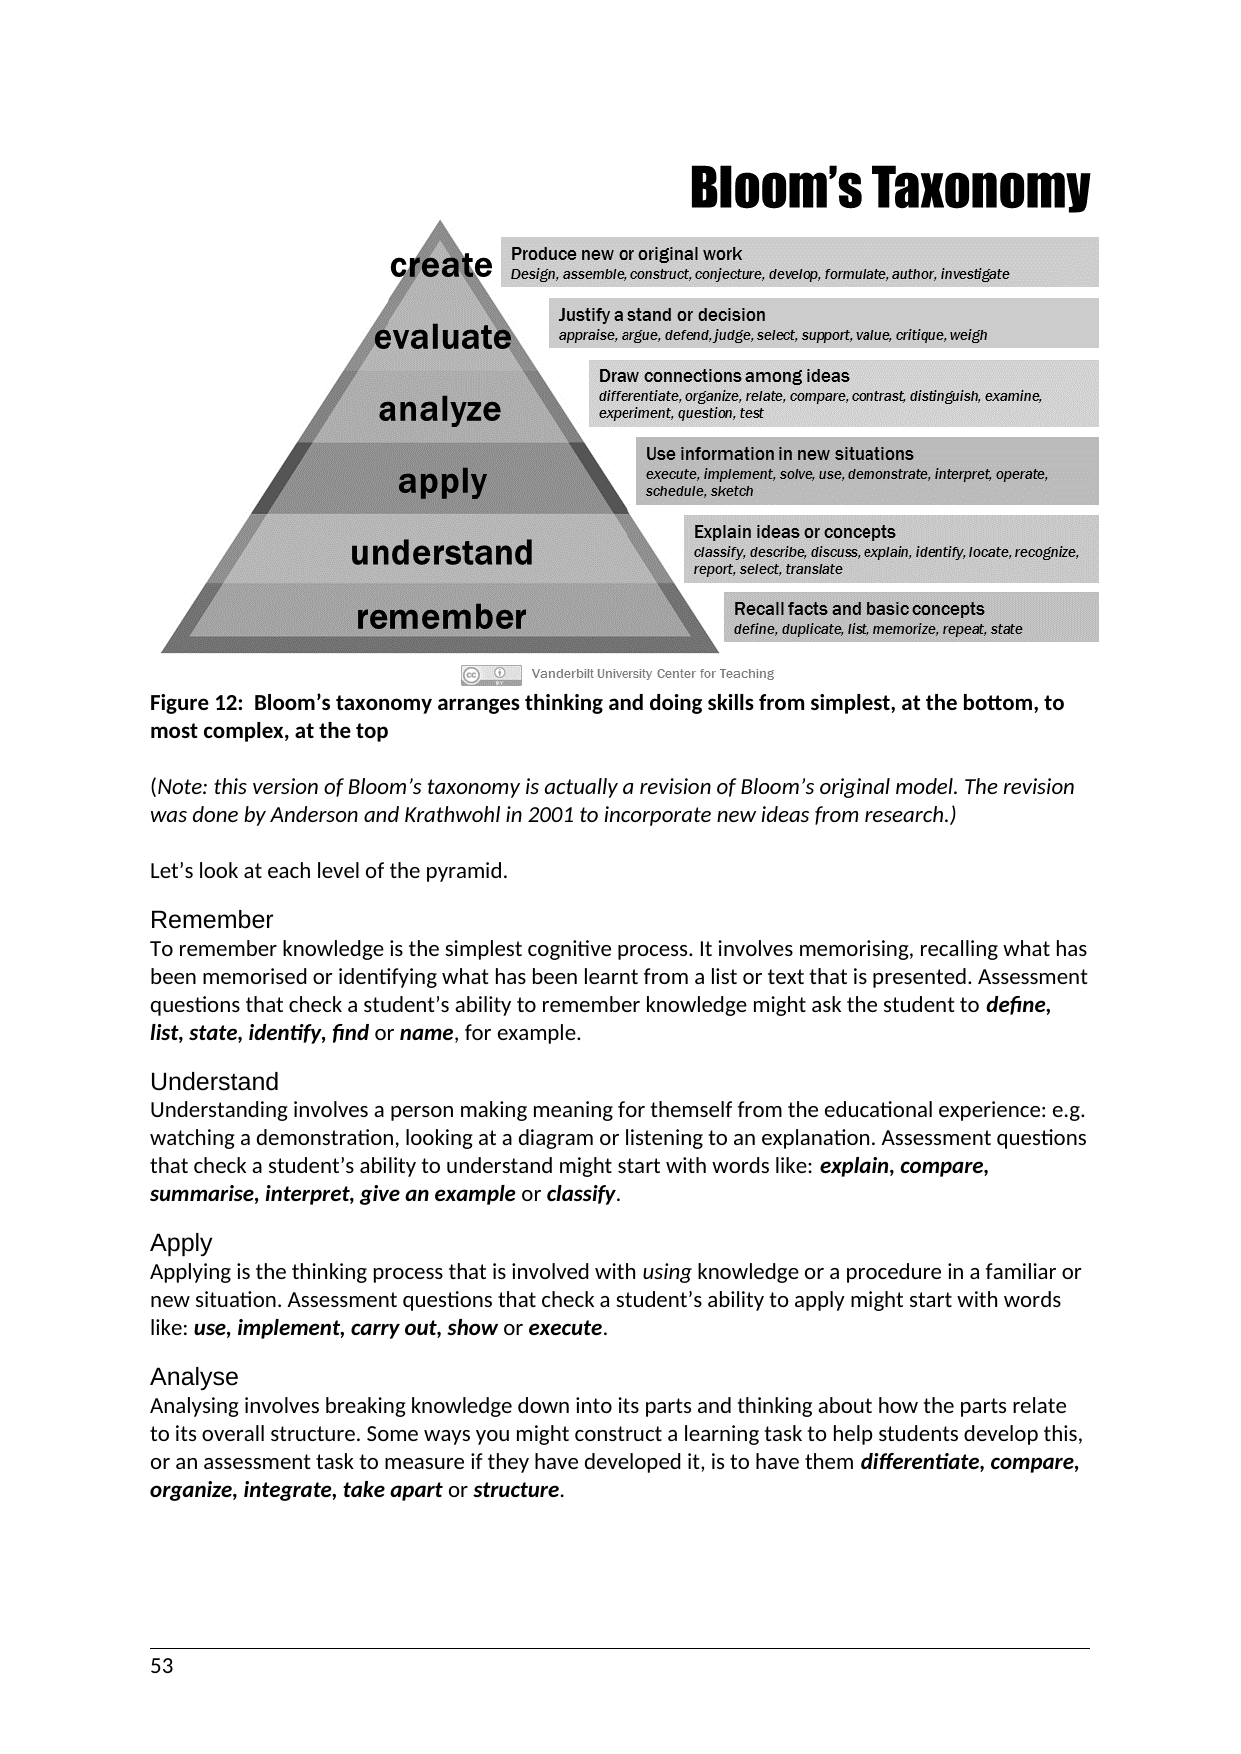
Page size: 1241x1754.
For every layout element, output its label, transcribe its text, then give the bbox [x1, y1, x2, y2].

subtitle Understand [150, 1067, 1090, 1096]
text Figure 12: Bloom’s taxonomy arranges thinking and doing skills from simplest, at the bottom, to most complex, at the top [150, 688, 1090, 744]
subtitle Apply [150, 1228, 1090, 1257]
subtitle Remember [150, 905, 1090, 934]
subtitle Analyse [150, 1362, 1090, 1391]
text Understanding involves a person making meaning for themself from the educational experience: e.g. watching a demonstration, looking at a diagram or listening to an explanation. Assessment questions that check a student’s ability to understand might start with words like: explain, compare, summarise, interpret, give an example or classify. [150, 1096, 1090, 1208]
text (Note: this version of Bloom’s taxonomy is actually a revision of Bloom’s original model. The revision was done by Anderson and Krathwohl in 2001 to incorporate new ideas from research.) [150, 772, 1090, 828]
text To remember knowledge is the simplest cognitive process. It involves memorising, recalling what has been memorised or identifying what has been learnt from a list or text that is presented. Assessment questions that check a student’s ability to remember knowledge might ask the student to define, list, state, identify, find or name, for example. [150, 934, 1090, 1046]
text Analysing involves breaking knowledge down into its parts and thinking about how the parts relate to its overall structure. Some ways you might construct a learning task to help students develop this, or an assessment task to measure if they have developed it, is to have them differentiate, compare, organize, integrate, take apart or structure. [150, 1391, 1090, 1503]
picture [150, 149, 1106, 688]
text Applying is the thinking process that is involved with using knowledge or a procedure in a familiar or new situation. Assessment questions that check a student’s ability to apply might start with words like: use, implement, carry out, show or execute. [150, 1257, 1090, 1341]
text Let’s look at each level of the pyramid. [150, 856, 1090, 884]
